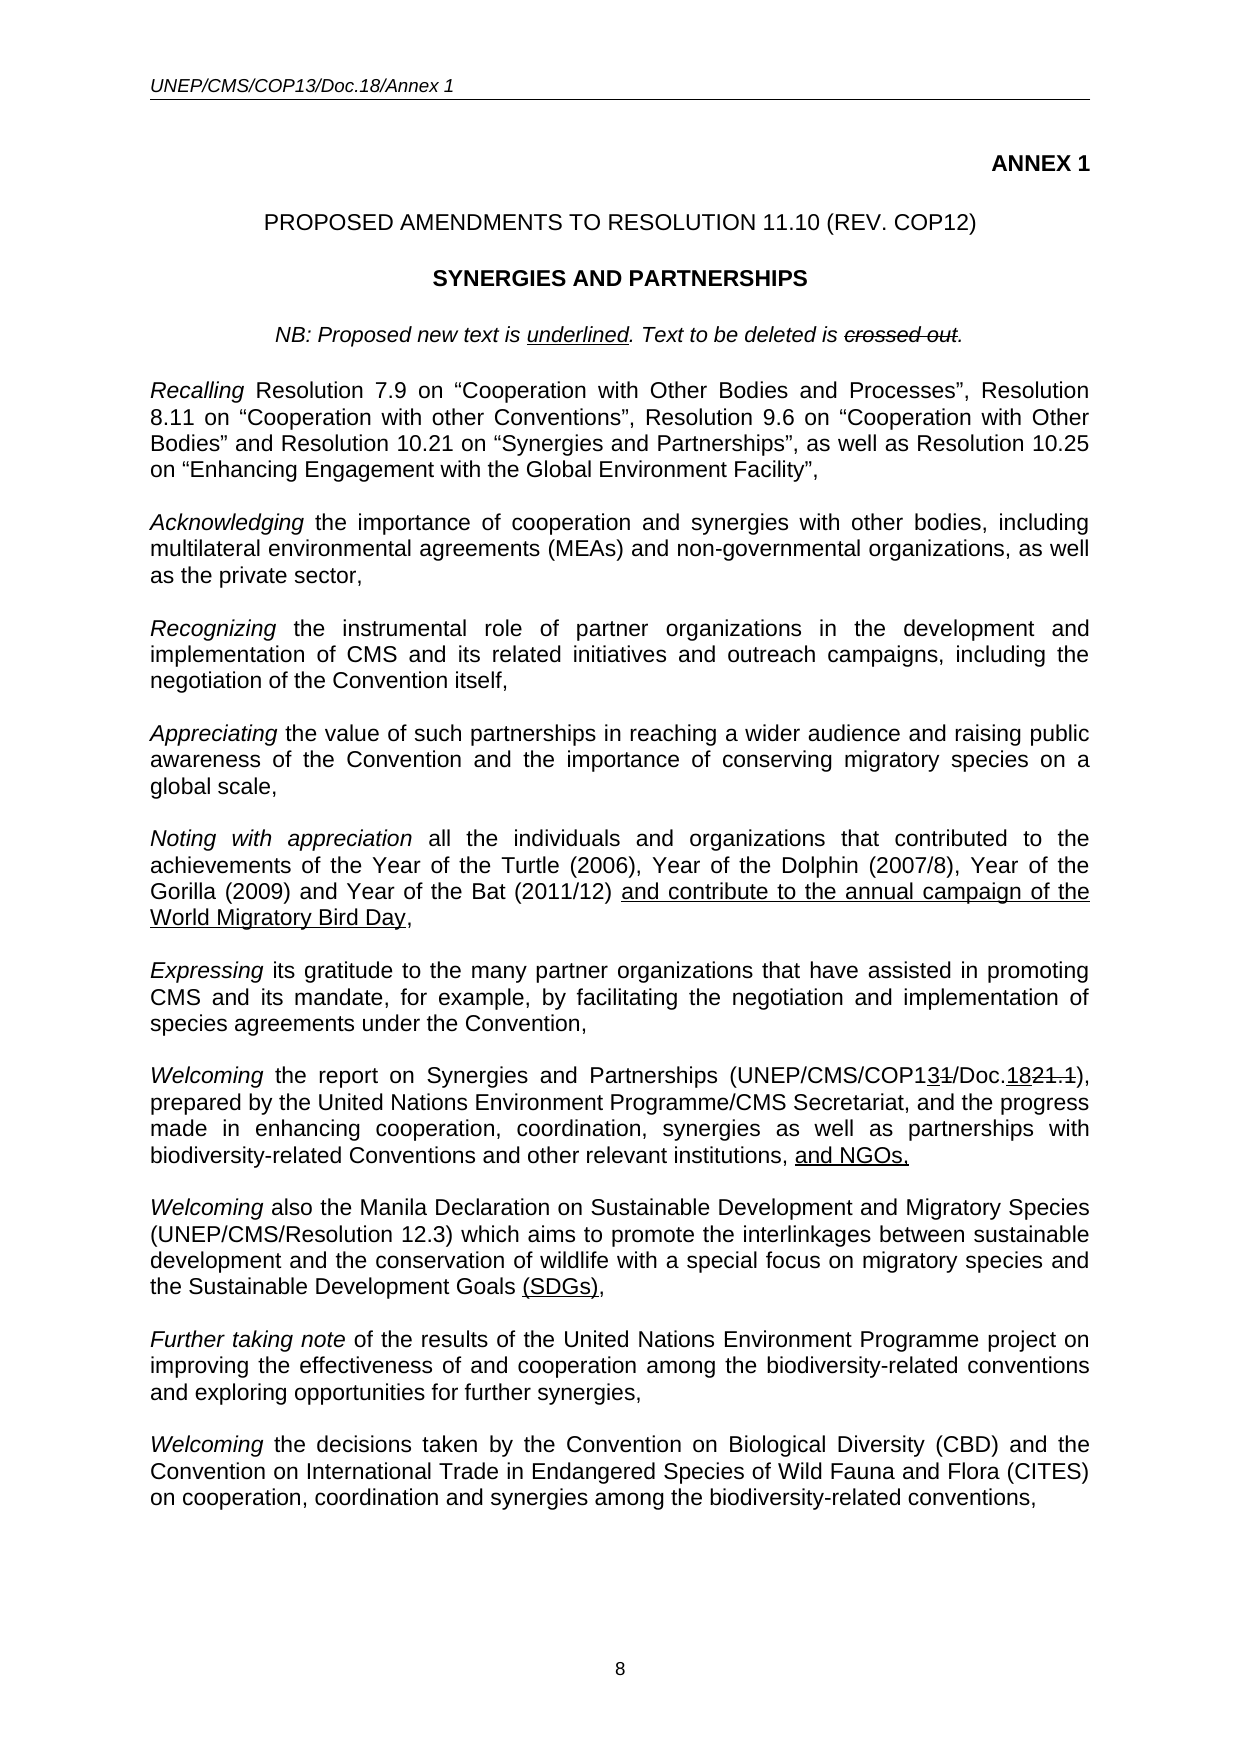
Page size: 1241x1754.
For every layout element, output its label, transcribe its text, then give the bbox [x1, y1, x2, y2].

text Noting with appreciation all the individuals and organizations that contributed to the achievements of the Year of the Turtle (2006), Year of the Dolphin (2007/8), Year of the Gorilla (2009) and Year of the Bat (2011/12) and contribute to the annual campaign of the World Migratory Bird Day, [150, 825, 1090, 931]
text Annex 1 [150, 150, 1090, 176]
text Welcoming the decisions taken by the Convention on Biological Diversity (CBD) and the Convention on International Trade in Endangered Species of Wild Fauna and Flora (CITES) on cooperation, coordination and synergies among the biodiversity-related conventions, [150, 1431, 1090, 1511]
text SYNERGIES AND PARTNERSHIPS [150, 264, 1090, 292]
text Welcoming the report on Synergies and Partnerships (UNEP/CMS/COP131/Doc.1821.1), prepared by the United Nations Environment Programme/CMS Secretariat, and the progress made in enhancing cooperation, coordination, synergies as well as partnerships with biodiversity-related Conventions and other relevant institutions, and NGOs, [150, 1062, 1090, 1168]
text NB: Proposed new text is underlined. Text to be deleted is crossed out. [150, 321, 1090, 347]
text Appreciating the value of such partnerships in reaching a wider audience and raising public awareness of the Convention and the importance of conserving migratory species on a global scale, [150, 720, 1090, 799]
text Recognizing the instrumental role of partner organizations in the development and implementation of CMS and its related initiatives and outreach campaigns, including the negotiation of the Convention itself, [150, 614, 1090, 693]
text Expressing its gratitude to the many partner organizations that have assisted in promoting CMS and its mandate, for example, by facilitating the negotiation and implementation of species agreements under the Convention, [150, 957, 1090, 1036]
text Acknowledging the importance of cooperation and synergies with other bodies, including multilateral environmental agreements (MEAs) and non-governmental organizations, as well as the private sector, [150, 509, 1090, 588]
text Further taking note of the results of the United Nations Environment Programme project on improving the effectiveness of and cooperation among the biodiversity-related conventions and exploring opportunities for further synergies, [150, 1326, 1090, 1405]
text Welcoming also the Manila Declaration on Sustainable Development and Migratory Species (UNEP/CMS/Resolution 12.3) which aims to promote the interlinkages between sustainable development and the conservation of wildlife with a special focus on migratory species and the Sustainable Development Goals (SDGs), [150, 1194, 1090, 1300]
text Recalling Resolution 7.9 on “Cooperation with Other Bodies and Processes”, Resolution 8.11 on “Cooperation with other Conventions”, Resolution 9.6 on “Cooperation with Other Bodies” and Resolution 10.21 on “Synergies and Partnerships”, as well as Resolution 10.25 on “Enhancing Engagement with the Global Environment Facility”, [150, 377, 1090, 483]
text PROPOSED AMENDMENTS TO RESOLUTION 11.10 (REV. COP12) [150, 207, 1090, 235]
